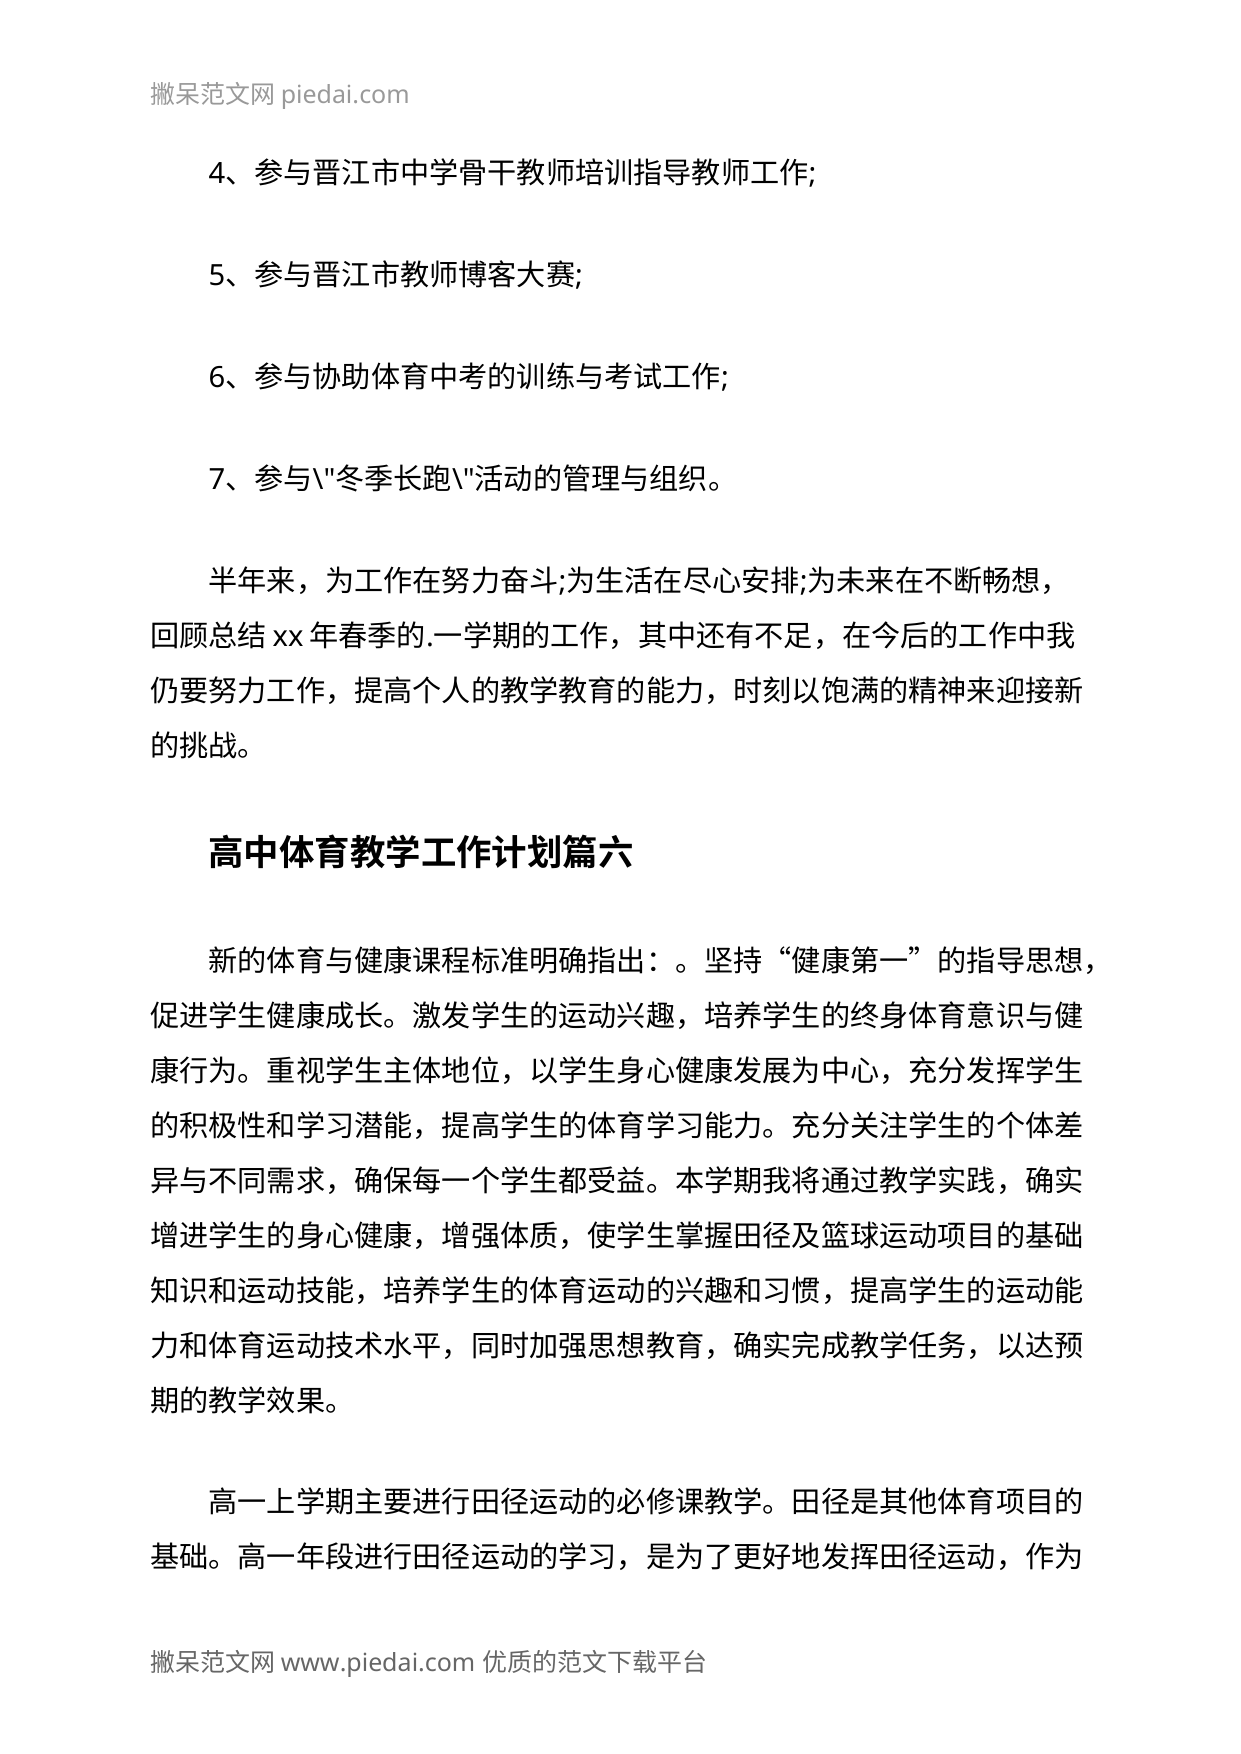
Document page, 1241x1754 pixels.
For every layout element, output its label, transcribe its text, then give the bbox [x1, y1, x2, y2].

text 4、参与晋江市中学骨干教师培训指导教师工作; [150, 150, 1090, 192]
text 半年来，为工作在努力奋斗;为生活在尽心安排;为未来在不断畅想，回顾总结xx年春季的.一学期的工作，其中还有不足，在今后的工作中我仍要努力工作，提高个人的教学教育的能力，时刻以饱满的精神来迎接新的挑战。 [150, 558, 1090, 765]
text 6、参与协助体育中考的训练与考试工作; [150, 354, 1090, 396]
text 高中体育教学工作计划篇六 [150, 824, 1090, 876]
text 新的体育与健康课程标准明确指出：。坚持“健康第一”的指导思想，促进学生健康成长。激发学生的运动兴趣，培养学生的终身体育意识与健康行为。重视学生主体地位，以学生身心健康发展为中心，充分发挥学生的积极性和学习潜能，提高学生的体育学习能力。充分关注学生的个体差异与不同需求，确保每一个学生都受益。本学期我将通过教学实践，确实增进学生的身心健康，增强体质，使学生掌握田径及篮球运动项目的基础知识和运动技能，培养学生的体育运动的兴趣和习惯，提高学生的运动能力和体育运动技术水平，同时加强思想教育，确实完成教学任务，以达预期的教学效果。 [150, 938, 1090, 1419]
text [150, 1479, 1090, 1576]
text 5、参与晋江市教师博客大赛; [150, 252, 1090, 294]
text 7、参与\"冬季长跑\"活动的管理与组织。 [150, 456, 1090, 498]
